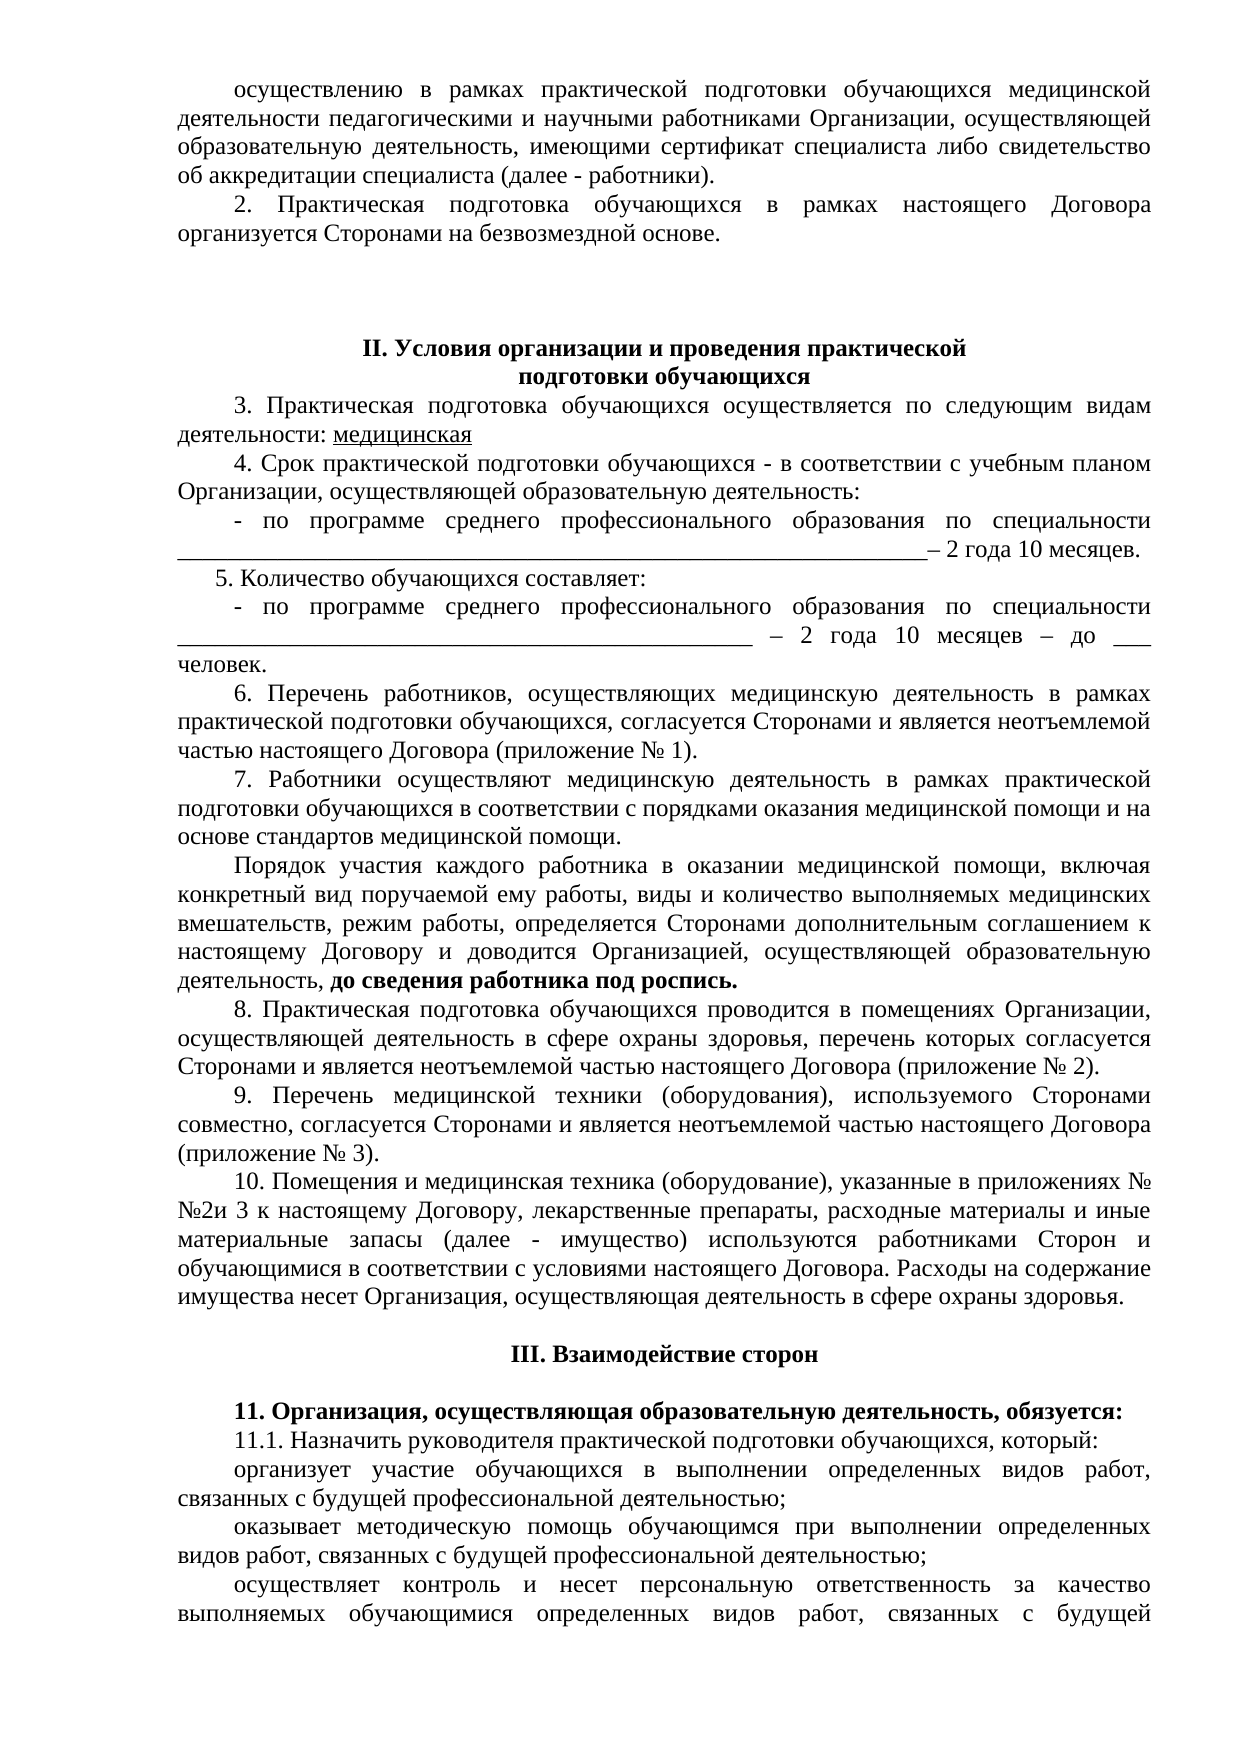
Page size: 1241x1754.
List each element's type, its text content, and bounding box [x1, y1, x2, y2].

text осуществлению в рамках практической подготовки обучающихся медицинской деятельности педагогическими и научными работниками Организации, осуществляющей образовательную деятельность, имеющими сертификат специалиста либо свидетельство об аккредитации специалиста (далее - работники). [177, 74, 1152, 189]
text II. Условия организации и проведения практической [177, 333, 1152, 361]
text оказывает методическую помощь обучающимся при выполнении определенных видов работ, связанных с будущей профессиональной деятельностью; [177, 1511, 1152, 1569]
text 4. Срок практической подготовки обучающихся - в соответствии с учебным планом Организации, осуществляющей образовательную деятельность: [177, 448, 1152, 505]
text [177, 1569, 1152, 1626]
text организует участие обучающихся в выполнении определенных видов работ, связанных с будущей профессиональной деятельностью; [177, 1454, 1152, 1511]
text 2. Практическая подготовка обучающихся в рамках настоящего Договора организуется Сторонами на безвозмездной основе. [177, 189, 1152, 246]
text 7. Работники осуществляют медицинскую деятельность в рамках практической подготовки обучающихся в соответствии с порядками оказания медицинской помощи и на основе стандартов медицинской помощи. [177, 764, 1152, 850]
text подготовки обучающихся [177, 361, 1152, 390]
text - по программе среднего профессионального образования по специальности ______________________________________________ – 2 года 10 месяцев – до ___ человек. [177, 591, 1152, 678]
text 11. Организация, осуществляющая образовательную деятельность, обязуется: [177, 1396, 1152, 1425]
text III. Взаимодействие сторон [177, 1339, 1152, 1368]
text 9. Перечень медицинской техники (оборудования), используемого Сторонами совместно, согласуется Сторонами и является неотъемлемой частью настоящего Договора (приложение № 3). [177, 1080, 1152, 1166]
text 11.1. Назначить руководителя практической подготовки обучающихся, который: [177, 1425, 1152, 1454]
text 10. Помещения и медицинская техника (оборудование), указанные в приложениях №№2и 3 к настоящему Договору, лекарственные препараты, расходные материалы и иные материальные запасы (далее - имущество) используются работниками Сторон и обучающимися в соответствии с условиями настоящего Договора. Расходы на содержание имущества несет Организация, осуществляющая деятельность в сфере охраны здоровья. [177, 1166, 1152, 1310]
text 6. Перечень работников, осуществляющих медицинскую деятельность в рамках практической подготовки обучающихся, согласуется Сторонами и является неотъемлемой частью настоящего Договора (приложение № 1). [177, 678, 1152, 764]
text - по программе среднего профессионального образования по специальности ____________________________________________________________– 2 года 10 месяцев. [177, 505, 1152, 563]
text 3. Практическая подготовка обучающихся осуществляется по следующим видам деятельности: медицинская [177, 390, 1152, 448]
text Порядок участия каждого работника в оказании медицинской помощи, включая конкретный вид поручаемой ему работы, виды и количество выполняемых медицинских вмешательств, режим работы, определяется Сторонами дополнительным соглашением к настоящему Договору и доводится Организацией, осуществляющей образовательную деятельность, до сведения работника под роспись. [177, 850, 1152, 994]
text 8. Практическая подготовка обучающихся проводится в помещениях Организации, осуществляющей деятельность в сфере охраны здоровья, перечень которых согласуется Сторонами и является неотъемлемой частью настоящего Договора (приложение № 2). [177, 994, 1152, 1080]
text 5. Количество обучающихся составляет: [177, 563, 1152, 591]
